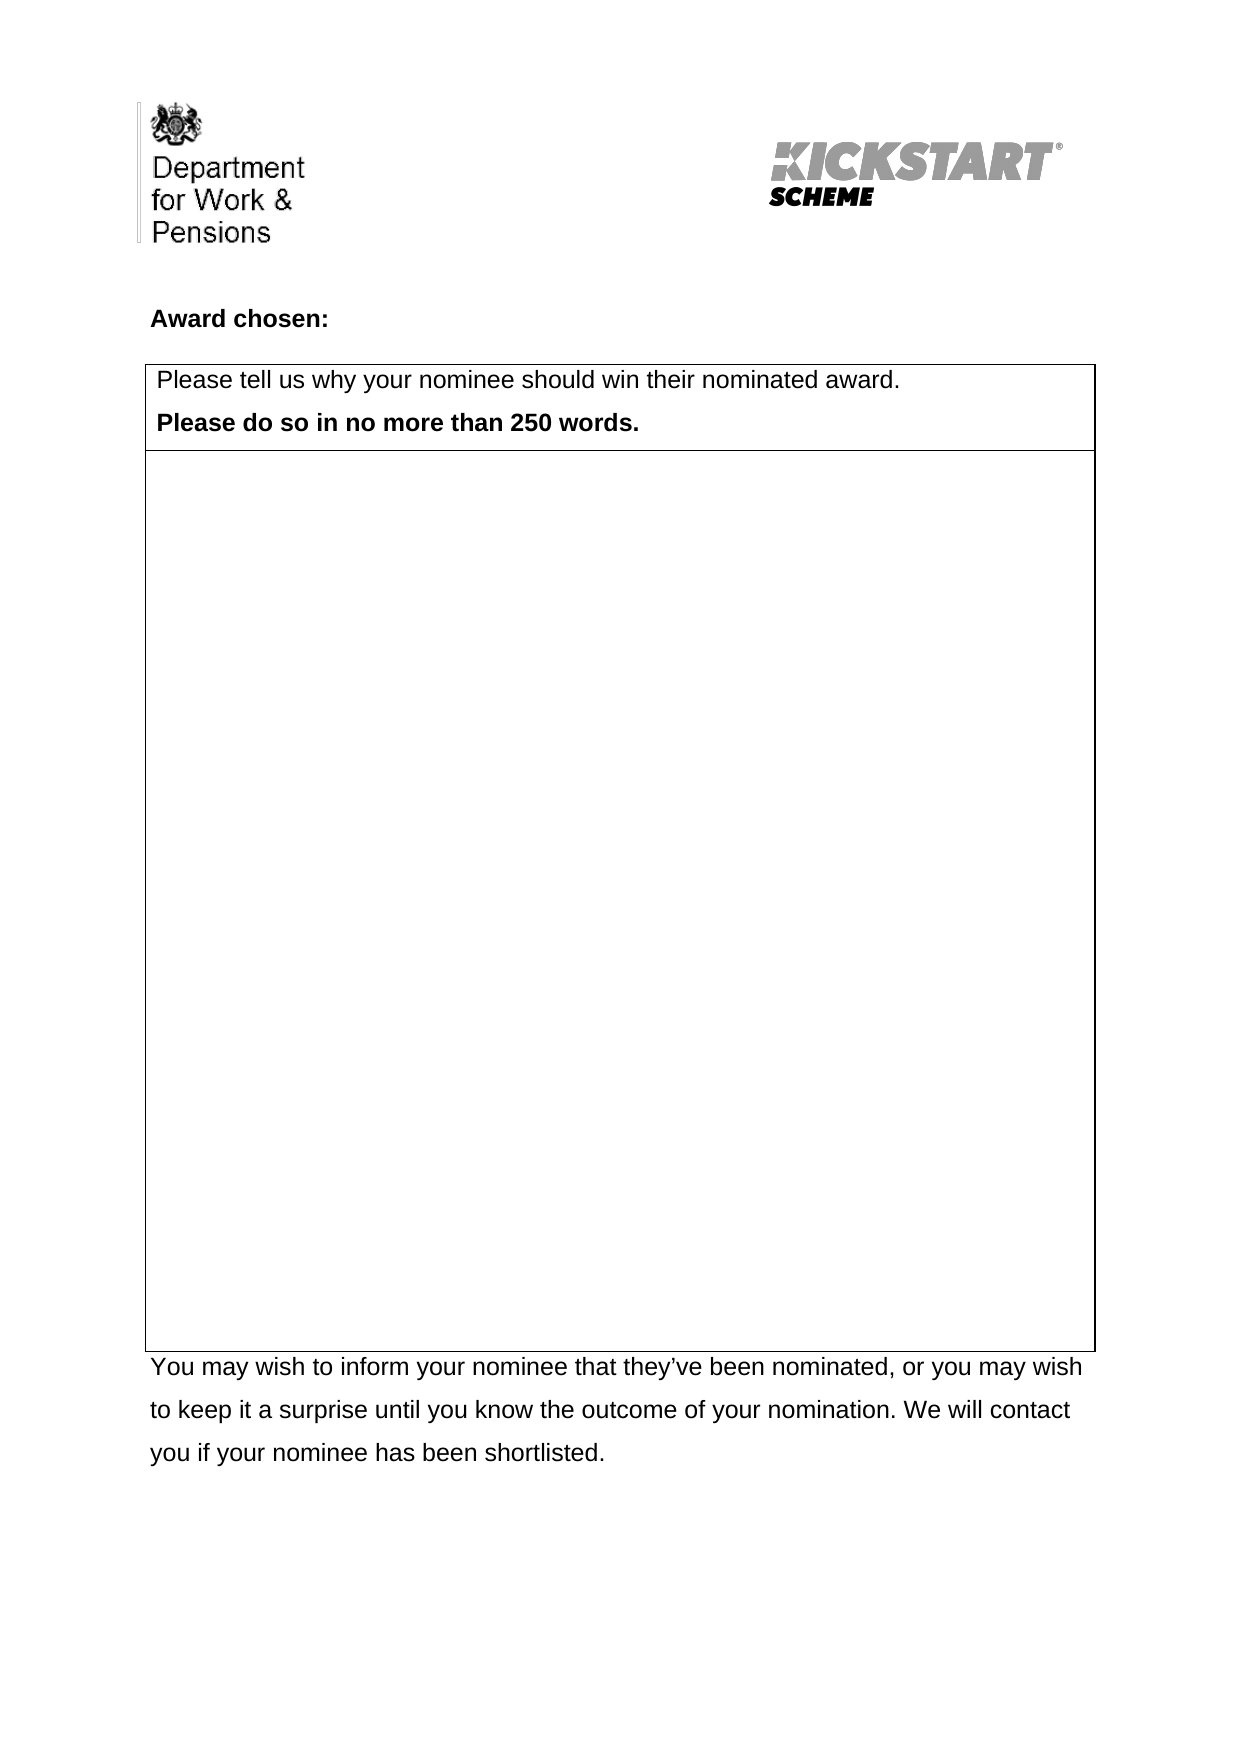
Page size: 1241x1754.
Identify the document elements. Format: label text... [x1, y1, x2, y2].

text You may wish to inform your nominee that they’ve been nominated, or you may wish to keep it a surprise until you know the outcome of your nomination. We will contact you if your nominee has been shortlisted. [150, 1352, 1090, 1467]
table_cell [146, 451, 1094, 1351]
table_header Please tell us why your nominee should win their nominated award. Please do so in no more than 250 words. [146, 365, 1094, 450]
text Award chosen: [150, 304, 1090, 333]
picture [731, 73, 1091, 276]
